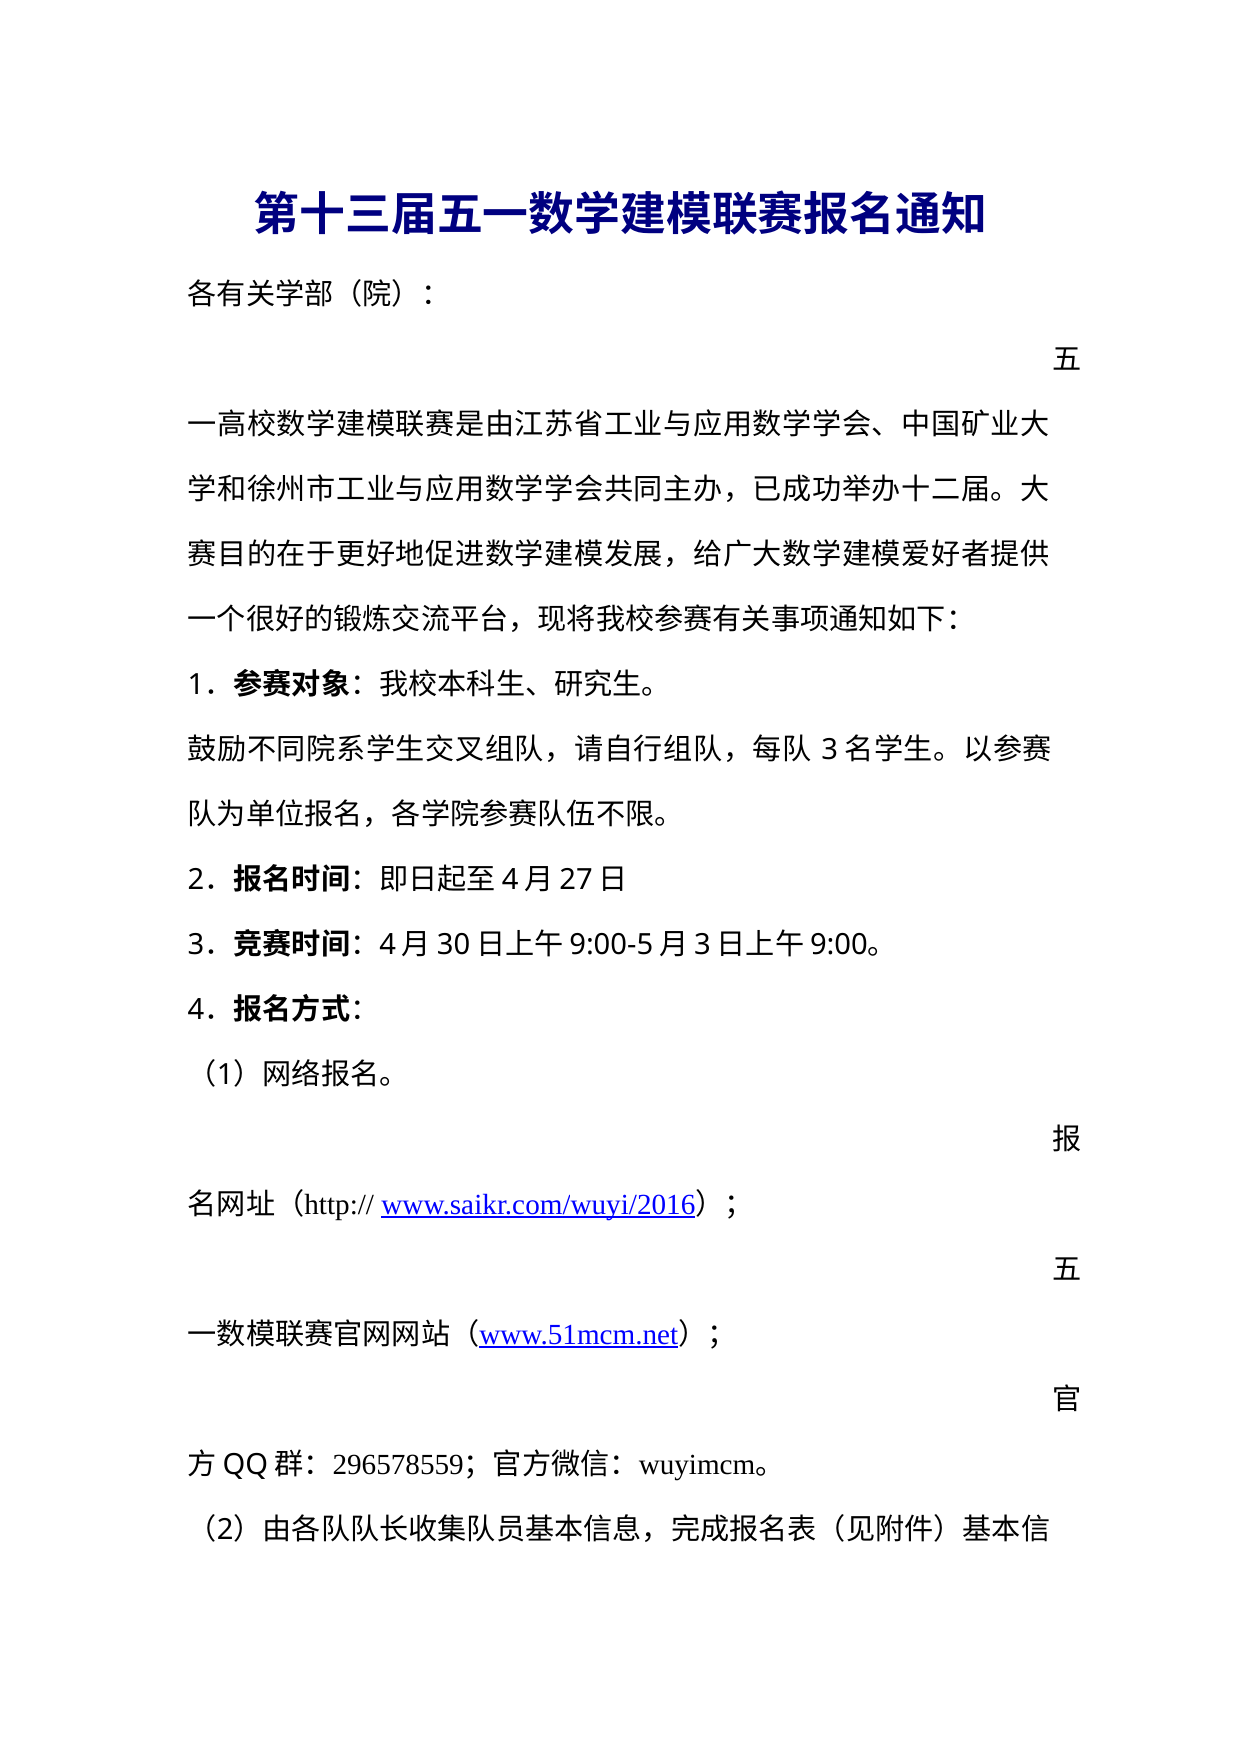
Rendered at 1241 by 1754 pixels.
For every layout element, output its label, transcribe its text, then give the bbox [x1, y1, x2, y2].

text 第十三届五一数学建模联赛报名通知 [187, 162, 1053, 259]
text 报名网址（http:// www.saikr.com/wuyi/2016）； [187, 1104, 1053, 1234]
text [187, 1494, 1053, 1559]
text 3．竞赛时间：上午9:00-上午9:00。 [187, 909, 1053, 974]
text 2．报名时间：即日起至 [187, 844, 1053, 909]
text 五一高校数学建模联赛是由江苏省工业与应用数学学会、中国矿业大学和徐州市工业与应用数学学会共同主办，已成功举办十二届。大赛目的在于更好地促进数学建模发展，给广大数学建模爱好者提供一个很好的锻炼交流平台，现将我校参赛有关事项通知如下： [187, 324, 1053, 649]
text （1）网络报名。 [187, 1039, 1053, 1104]
text 各有关学部（院）： [187, 259, 1053, 324]
text 4．报名方式： [187, 974, 1053, 1039]
text 鼓励不同院系学生交叉组队，请自行组队，每队3名学生。以参赛队为单位报名，各学院参赛队伍不限。 [187, 714, 1053, 844]
text 1．参赛对象：我校本科生、研究生。 [187, 649, 1053, 714]
text 官方QQ群：296578559；官方微信：wuyimcm。 [187, 1364, 1053, 1494]
text 五一数模联赛官网网站（www.51mcm.net）； [187, 1234, 1053, 1364]
